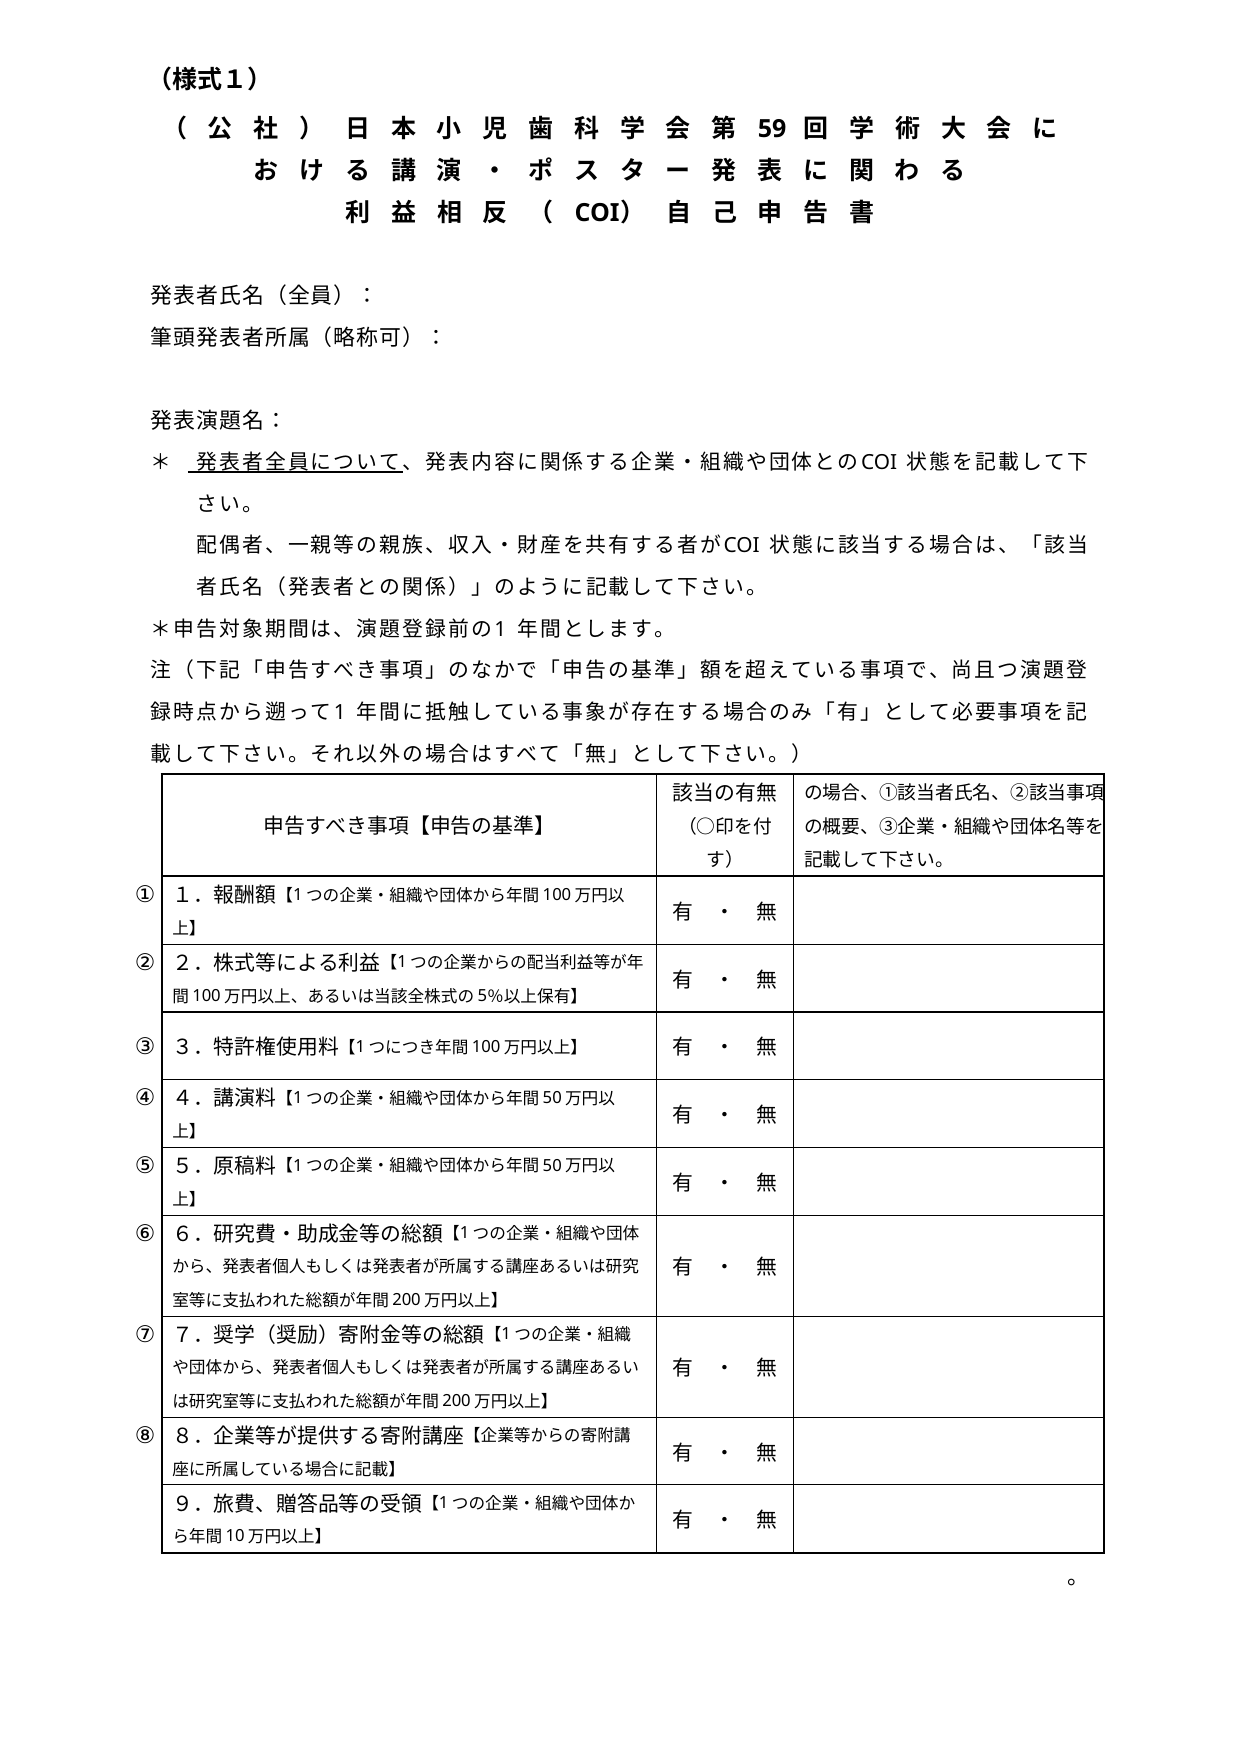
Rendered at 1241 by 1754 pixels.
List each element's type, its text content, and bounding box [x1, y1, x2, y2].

table_cell ４．講演料【1つの企業・組織や団体から年間50万円以上】 [163, 1080, 656, 1147]
table_cell 有 ・ 無 [657, 945, 793, 1011]
table_cell [794, 945, 1103, 1011]
text 利益相反（COI）自己申告書 [150, 189, 1090, 231]
table_cell [794, 1013, 1103, 1079]
table_cell ７．奨学（奨励）寄附金等の総額【1つの企業・組織や団体から、発表者個人もしくは発表者が所属する講座あるいは研究室等に支払われた総額が年間200万円以上】 [163, 1317, 656, 1417]
table_cell [794, 1485, 1103, 1552]
table_cell ３．特許権使用料【1つにつき年間100万円以上】 [163, 1013, 656, 1079]
text 発表演題名： [150, 398, 1090, 439]
table_cell １．報酬額【1つの企業・組織や団体から年間100万円以上】 [163, 877, 656, 944]
text 発表者氏名（全員）： [150, 273, 1090, 314]
table_cell 有 ・ 無 [657, 1418, 793, 1484]
table_cell ２．株式等による利益【1つの企業からの配当利益等が年間100万円以上、あるいは当該全株式の5％以上保有】 [163, 945, 656, 1011]
table_cell 有 ・ 無 [657, 1485, 793, 1552]
list 発表者全員について、発表内容に関係する企業・組織や団体とのCOI状態を記載して下さい。 [150, 439, 1090, 523]
table_cell 有 ・ 無 [657, 1080, 793, 1147]
text 。 [150, 1554, 1090, 1596]
table_cell [794, 1216, 1103, 1316]
text （公社）日本小児歯科学会第59回学術大会における講演・ポスター発表に関わる [150, 106, 1090, 189]
table_cell [794, 1148, 1103, 1214]
table_cell [794, 877, 1103, 944]
table_cell ６．研究費・助成金等の総額【1つの企業・組織や団体から、発表者個人もしくは発表者が所属する講座あるいは研究室等に支払われた総額が年間200万円以上】 [163, 1216, 656, 1316]
table_cell [794, 1418, 1103, 1484]
table_header 該当の有無（○印を付す） [657, 775, 793, 875]
text ＊申告対象期間は、演題登録前の1年間とします。 [150, 606, 1090, 648]
table_cell ８．企業等が提供する寄附講座【企業等からの寄附講座に所属している場合に記載】 [163, 1418, 656, 1484]
table_cell [794, 1080, 1103, 1147]
table_cell [794, 1317, 1103, 1417]
table_cell 有 ・ 無 [657, 1317, 793, 1417]
text 注（下記「申告すべき事項」のなかで「申告の基準」額を超えている事項で、尚且つ演題登録時点から遡って1年間に抵触している事象が存在する場合のみ「有」として必要事項を記載して下さい。それ以外の場合はすべて「無」として下さい。） [150, 648, 1090, 773]
table_cell 有 ・ 無 [657, 1013, 793, 1079]
text 筆頭発表者所属（略称可）： [150, 314, 1090, 356]
list 配偶者、一親等の親族、収入・財産を共有する者がCOI状態に該当する場合は、「該当者氏名（発表者との関係）」のように記載して下さい。 [188, 523, 1090, 606]
table_header 申告すべき事項【申告の基準】 [163, 775, 656, 875]
table_cell 有 ・ 無 [657, 1216, 793, 1316]
table_cell ９．旅費、贈答品等の受領【1つの企業・組織や団体から年間10万円以上】 [163, 1485, 656, 1552]
table_header の場合、①該当者氏名、②該当事項の概要、③企業・組織や団体名等を記載して下さい。 [794, 775, 1103, 875]
table_cell ５．原稿料【1つの企業・組織や団体から年間50万円以上】 [163, 1148, 656, 1214]
table_cell 有 ・ 無 [657, 877, 793, 944]
table_cell 有 ・ 無 [657, 1148, 793, 1214]
